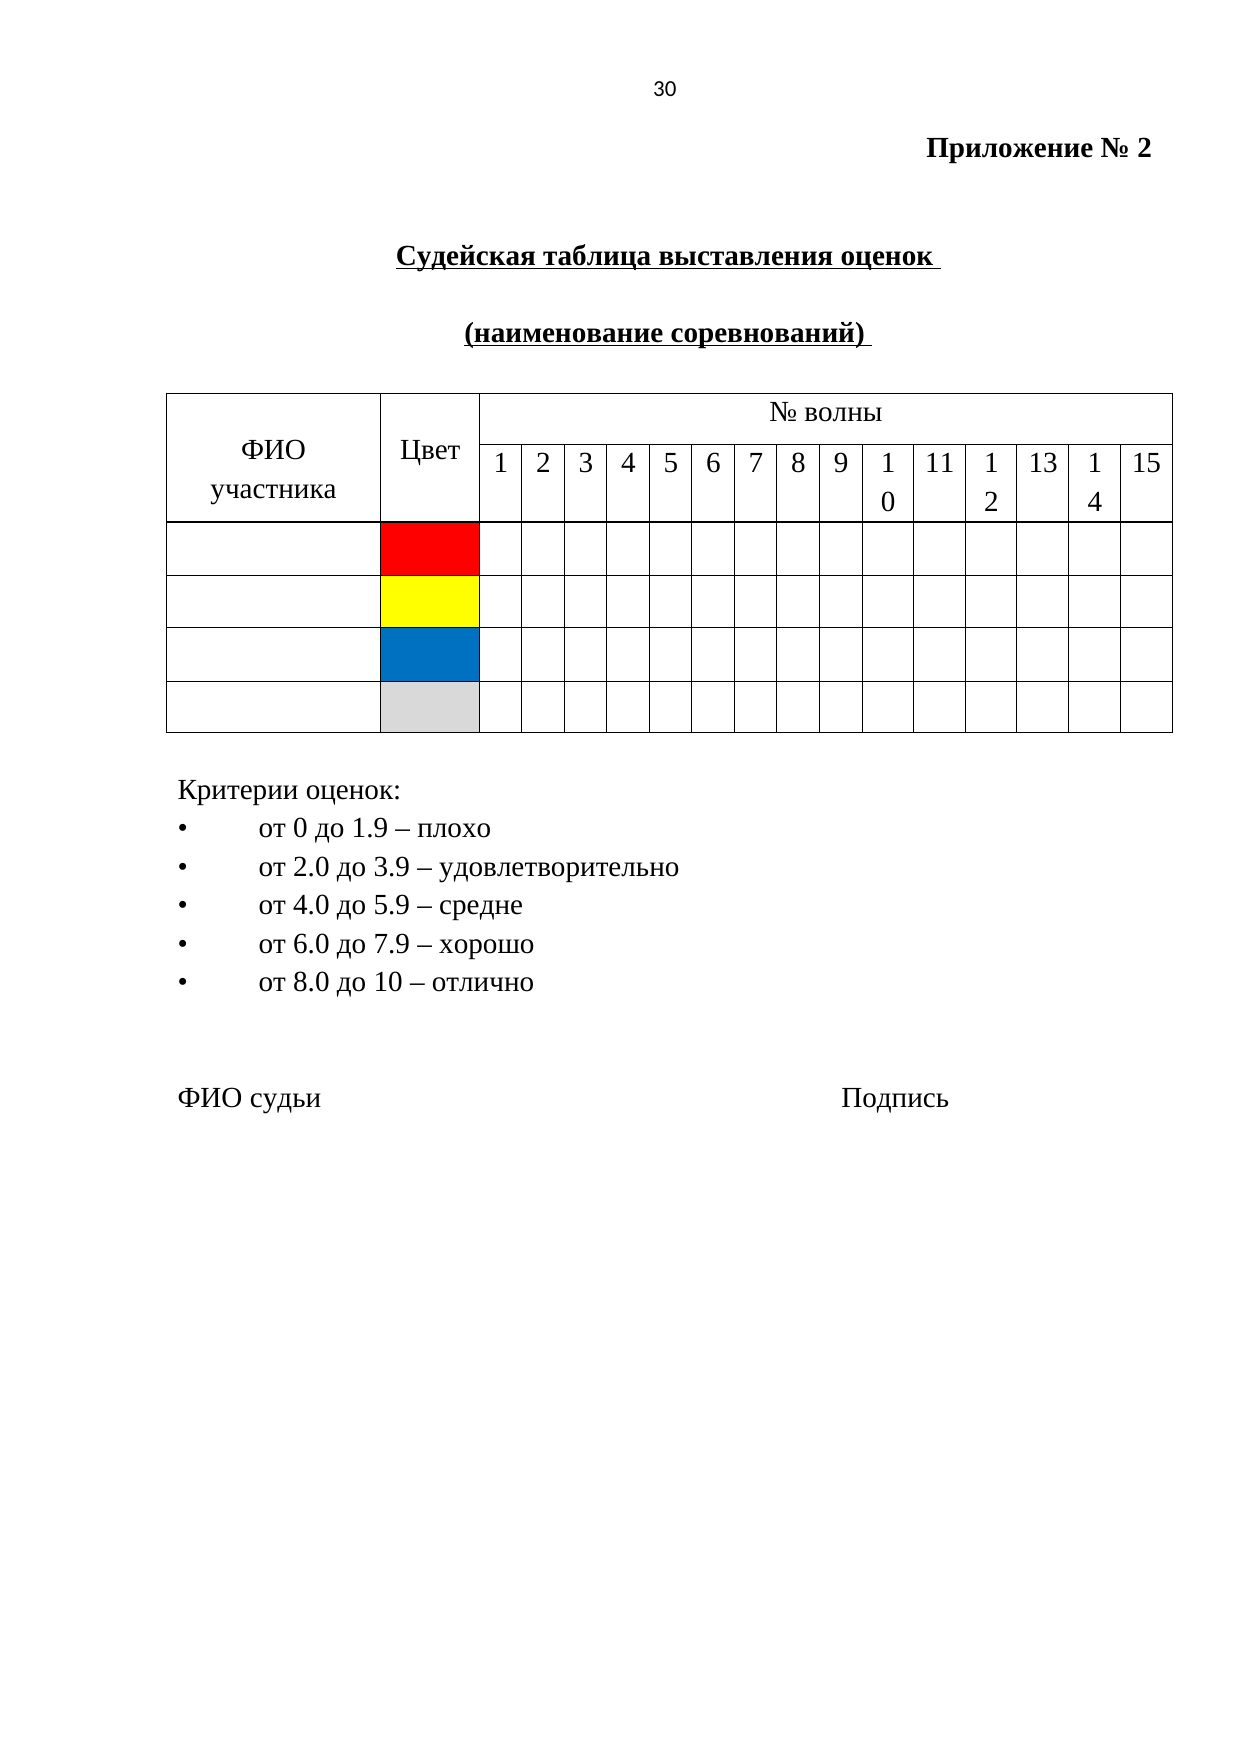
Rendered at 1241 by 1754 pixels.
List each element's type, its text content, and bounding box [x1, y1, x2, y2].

table_cell [692, 682, 734, 732]
table_cell [863, 576, 913, 627]
table_cell [692, 523, 734, 575]
table_cell 15 [1121, 445, 1172, 521]
table_cell [966, 523, 1016, 575]
table_cell 10 [863, 445, 913, 521]
table_cell [565, 628, 606, 681]
table_cell [863, 682, 913, 732]
table_cell [522, 628, 564, 681]
table_cell [966, 682, 1016, 732]
table_cell [1121, 576, 1172, 627]
table_cell 12 [966, 445, 1016, 521]
table_cell [1017, 682, 1068, 732]
table_cell [692, 628, 734, 681]
table_cell [1017, 576, 1068, 627]
table_cell 7 [735, 445, 776, 521]
table_cell [863, 628, 913, 681]
text • от 8.0 до 10 – отлично [177, 964, 1152, 998]
table_cell [1121, 523, 1172, 575]
table_cell 2 [522, 445, 564, 521]
table_cell [381, 682, 479, 732]
table_cell [522, 523, 564, 575]
table_cell [1017, 628, 1068, 681]
table_cell [777, 628, 819, 681]
table_cell [650, 523, 691, 575]
table_cell [1069, 576, 1120, 627]
table_cell [1069, 523, 1120, 575]
table_cell [381, 576, 479, 627]
text • от 6.0 до 7.9 – хорошо [177, 926, 1152, 959]
table_cell [167, 523, 380, 575]
text • от 0 до 1.9 – плохо [177, 810, 1152, 844]
table_cell [167, 628, 380, 681]
table_cell 11 [914, 445, 965, 521]
text ФИО судьи Подпись [177, 1080, 1152, 1114]
table_cell [735, 682, 776, 732]
text • от 2.0 до 3.9 – удовлетворительно [177, 849, 1152, 882]
table_cell 3 [565, 445, 606, 521]
text • от 4.0 до 5.9 – средне [177, 887, 1152, 921]
table_cell [381, 523, 479, 575]
table_cell 1 [480, 445, 521, 521]
table_cell [863, 523, 913, 575]
table_cell [607, 628, 649, 681]
table_cell [914, 576, 965, 627]
table_cell [522, 682, 564, 732]
table_cell [650, 682, 691, 732]
table_cell [650, 576, 691, 627]
table_cell 9 [820, 445, 862, 521]
table_cell [607, 682, 649, 732]
table_cell [480, 682, 521, 732]
table_header № волны [480, 394, 1172, 444]
table_cell [777, 682, 819, 732]
table_cell [914, 682, 965, 732]
table_cell [480, 523, 521, 575]
table_cell 6 [692, 445, 734, 521]
table_cell [522, 576, 564, 627]
table_cell [777, 576, 819, 627]
table_cell [692, 576, 734, 627]
table_cell [480, 576, 521, 627]
table_cell [650, 628, 691, 681]
table_cell [1069, 628, 1120, 681]
table_cell [480, 628, 521, 681]
table_header Цвет [381, 394, 479, 521]
table_cell [1017, 523, 1068, 575]
table_cell [966, 628, 1016, 681]
table_cell [914, 628, 965, 681]
table_cell 4 [607, 445, 649, 521]
table_cell 8 [777, 445, 819, 521]
table_cell 5 [650, 445, 691, 521]
table_cell [167, 682, 380, 732]
table_cell [820, 576, 862, 627]
table_cell [914, 523, 965, 575]
table_cell [565, 682, 606, 732]
table_cell [381, 628, 479, 681]
table_cell [735, 523, 776, 575]
table_cell [777, 523, 819, 575]
table_cell [167, 576, 380, 627]
table_header ФИО участника [167, 394, 380, 521]
table_cell [735, 576, 776, 627]
table_cell [735, 628, 776, 681]
table_cell [607, 576, 649, 627]
table_cell [607, 523, 649, 575]
text Приложение № 2 [177, 130, 1152, 163]
table_cell [1121, 628, 1172, 681]
text Судейская таблица выставления оценок [177, 238, 1152, 272]
text (наименование соревнований) [177, 316, 1152, 349]
table_cell [966, 576, 1016, 627]
table_cell [565, 523, 606, 575]
table_cell [820, 628, 862, 681]
table_cell [565, 576, 606, 627]
table_cell 13 [1017, 445, 1068, 521]
table_cell [1069, 682, 1120, 732]
table_cell 14 [1069, 445, 1120, 521]
table_cell [820, 682, 862, 732]
table_cell [820, 523, 862, 575]
text Критерии оценок: [177, 772, 1152, 805]
table_cell [1121, 682, 1172, 732]
